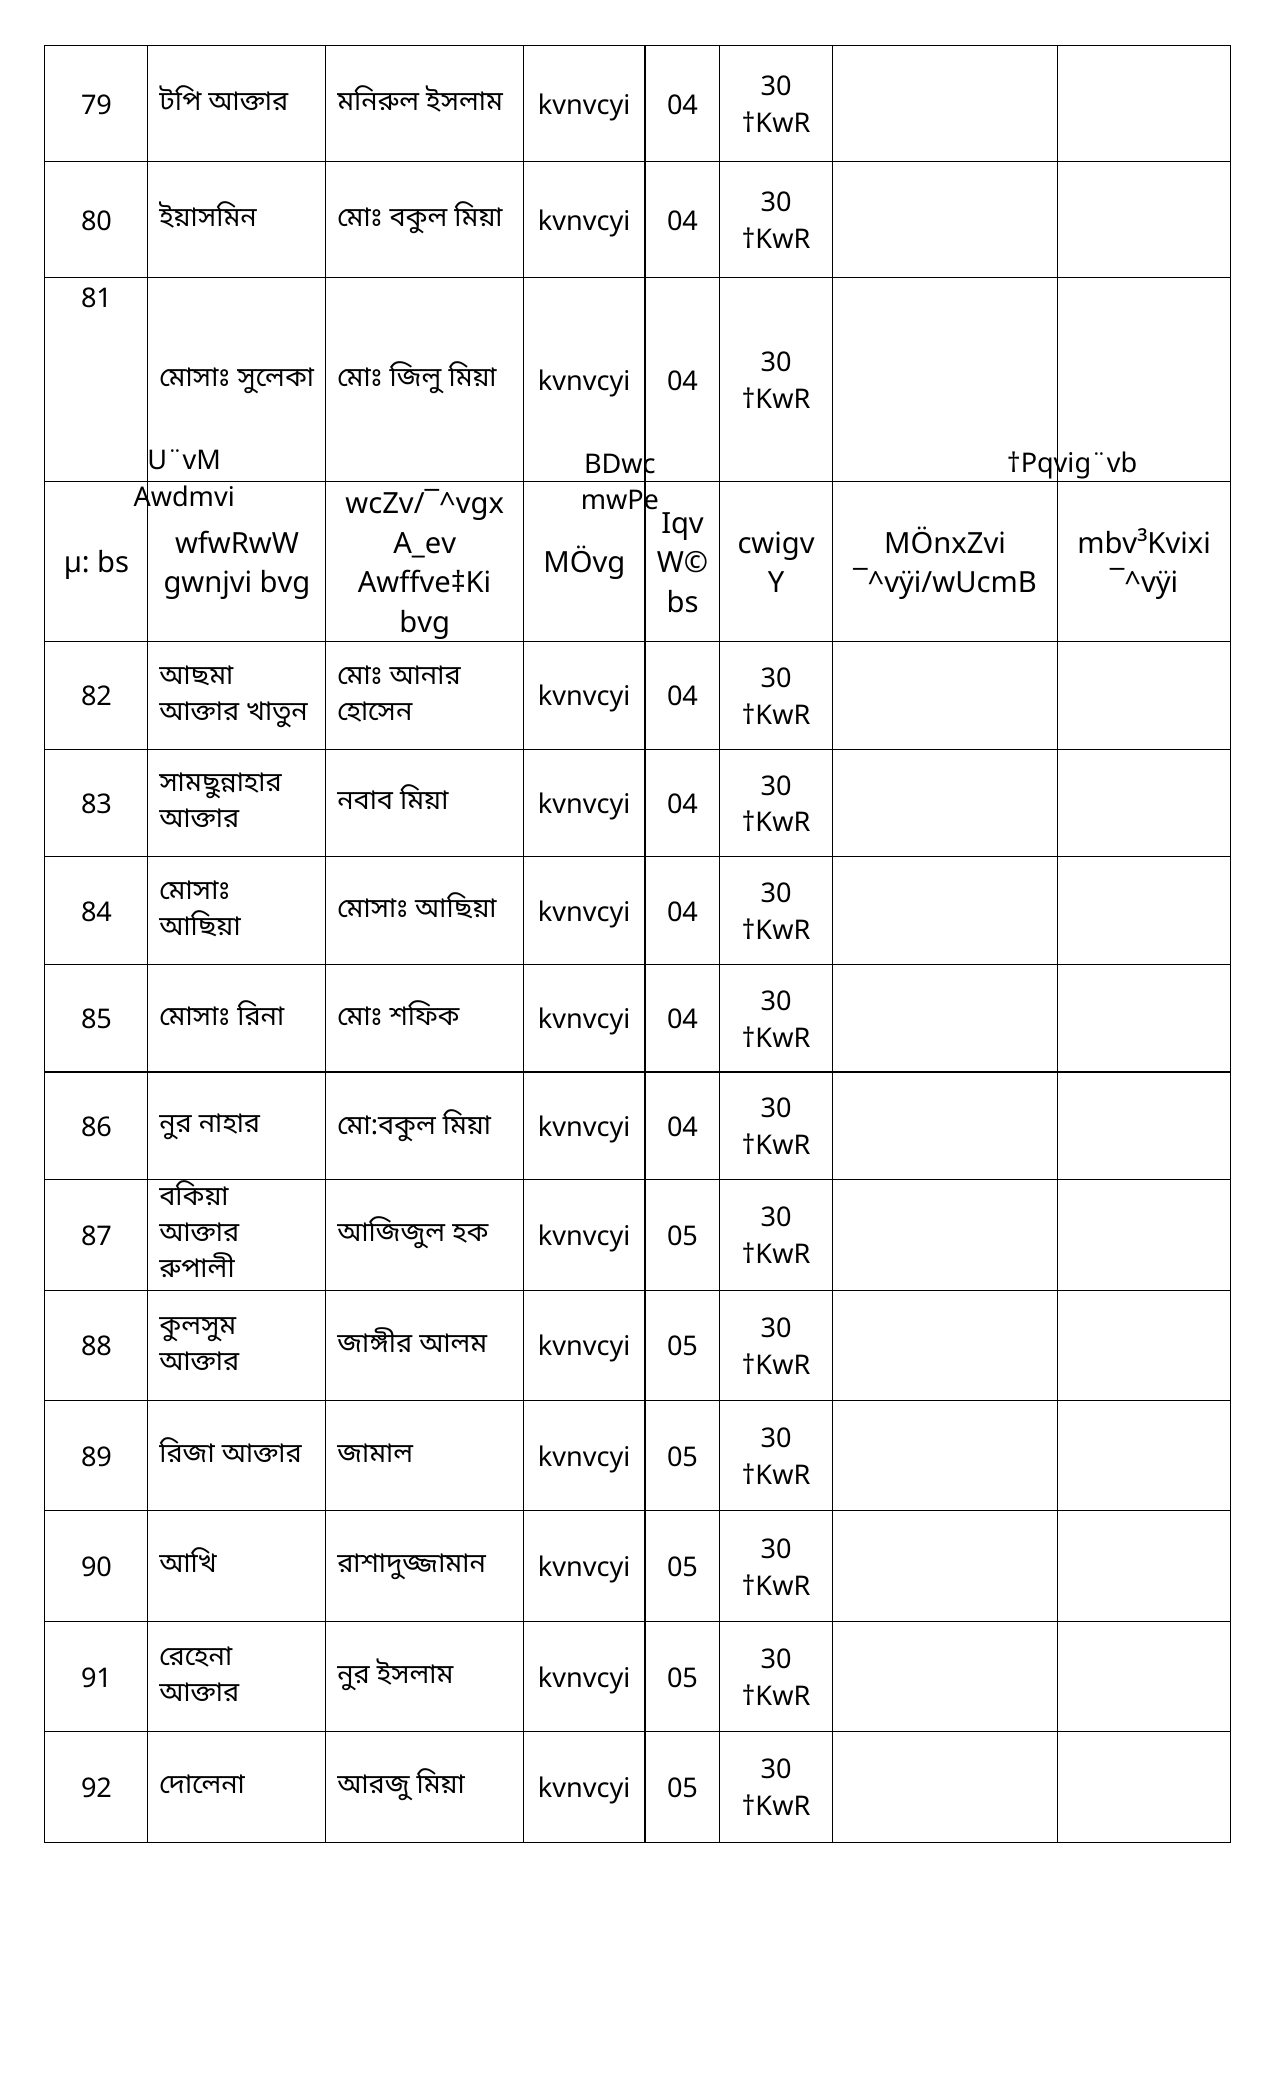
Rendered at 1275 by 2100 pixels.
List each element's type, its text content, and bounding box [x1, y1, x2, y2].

table_cell kvnvcyi [524, 1401, 644, 1510]
table_cell 30 †KwR [720, 46, 832, 161]
table_cell kvnvcyi [524, 162, 644, 277]
table_cell 04 [646, 46, 719, 161]
table_cell 30 †KwR [720, 278, 832, 481]
table_cell kvnvcyi [524, 857, 644, 964]
table_cell 30 †KwR [720, 750, 832, 856]
table_cell kvnvcyi [524, 46, 644, 161]
table_cell [1058, 278, 1230, 481]
table_cell মোঃ জিলু মিয়া [326, 278, 523, 481]
table_cell 89 [45, 1401, 147, 1510]
table_cell 04 [646, 162, 719, 277]
table_cell কুলসুম আক্তার [148, 1291, 325, 1400]
table_cell রেহেনা আক্তার [148, 1622, 325, 1731]
table_cell IqvW© bs [646, 482, 719, 641]
table_cell [833, 1732, 1057, 1842]
table_cell 05 [646, 1732, 719, 1842]
table_cell [1058, 1401, 1230, 1510]
table_cell [833, 1180, 1057, 1289]
table_cell 04 [646, 965, 719, 1071]
table_cell মো:বকুল মিয়া [326, 1073, 523, 1179]
table_cell [1058, 46, 1230, 161]
table_cell মোসাঃ আছিয়া [326, 857, 523, 964]
table_cell মোঃ শফিক [326, 965, 523, 1071]
table_cell 30 †KwR [720, 857, 832, 964]
table_cell kvnvcyi [524, 1180, 644, 1289]
table_cell kvnvcyi [524, 642, 644, 749]
table_cell [833, 46, 1057, 161]
table_cell 79 [45, 46, 147, 161]
table_cell 05 [646, 1401, 719, 1510]
table_cell মোঃ বকুল মিয়া [326, 162, 523, 277]
table_cell [1058, 1511, 1230, 1621]
table_cell 05 [646, 1511, 719, 1621]
table_cell [1058, 642, 1230, 749]
table_cell মনিরুল ইসলাম [326, 46, 523, 161]
table_cell 05 [646, 1622, 719, 1731]
table_cell বকিয়া আক্তার রুপালী [148, 1180, 325, 1289]
table_cell cwigvY [720, 482, 832, 641]
table_cell 30 †KwR [720, 1180, 832, 1289]
table_cell আরজু মিয়া [326, 1732, 523, 1842]
table_cell টপি আক্তার [148, 46, 325, 161]
table_cell [833, 1291, 1057, 1400]
table_cell 86 [45, 1073, 147, 1179]
table_cell [1058, 1180, 1230, 1289]
table_cell 30 †KwR [720, 642, 832, 749]
table_cell 92 [45, 1732, 147, 1842]
table_cell MÖnxZvi ¯^vÿi/wUcmB [833, 482, 1057, 641]
table_cell রিজা আক্তার [148, 1401, 325, 1510]
table_cell [833, 1073, 1057, 1179]
table_cell 30 †KwR [720, 1622, 832, 1731]
table_cell kvnvcyi [524, 1622, 644, 1731]
table_cell 88 [45, 1291, 147, 1400]
table_cell [1058, 1291, 1230, 1400]
table_cell wcZv/¯^vgx A_ev Awffve‡Ki bvg [326, 482, 523, 641]
table_cell µ: bs [45, 482, 147, 641]
table_cell 05 [646, 1291, 719, 1400]
table_cell 04 [646, 750, 719, 856]
table_cell সামছুন্নাহার আক্তার [148, 750, 325, 856]
table_cell জামাল [326, 1401, 523, 1510]
table_cell 30 †KwR [720, 162, 832, 277]
table_cell [833, 1511, 1057, 1621]
table_cell kvnvcyi [524, 1511, 644, 1621]
table_cell [833, 642, 1057, 749]
table_cell মোসাঃ রিনা [148, 965, 325, 1071]
table_cell 30 †KwR [720, 1291, 832, 1400]
table_cell [1058, 162, 1230, 277]
table_cell 04 [646, 857, 719, 964]
table_cell mbv³Kvixi ¯^vÿi [1058, 482, 1230, 641]
table_cell [1058, 965, 1230, 1071]
table_cell 30 †KwR [720, 1732, 832, 1842]
table_cell ইয়াসমিন [148, 162, 325, 277]
table_cell 30 †KwR [720, 965, 832, 1071]
table_cell [833, 278, 1057, 481]
table_cell [833, 1622, 1057, 1731]
table_cell মোসাঃ আছিয়া [148, 857, 325, 964]
table_cell kvnvcyi [524, 278, 644, 481]
table_cell [833, 750, 1057, 856]
table_cell 84 [45, 857, 147, 964]
table_cell 30 †KwR [720, 1511, 832, 1621]
table_cell 83 [45, 750, 147, 856]
table_cell নবাব মিয়া [326, 750, 523, 856]
table_cell [1058, 1622, 1230, 1731]
table_cell kvnvcyi [524, 1073, 644, 1179]
table_cell [833, 1401, 1057, 1510]
table_cell 87 [45, 1180, 147, 1289]
table_cell [1058, 857, 1230, 964]
table_cell 81 [45, 278, 147, 481]
table_cell আছমা আক্তার খাতুন [148, 642, 325, 749]
table_cell 80 [45, 162, 147, 277]
table_cell দোলেনা [148, 1732, 325, 1842]
table_cell 04 [646, 278, 719, 481]
table_cell [833, 162, 1057, 277]
table_cell [833, 857, 1057, 964]
table_cell আখি [148, 1511, 325, 1621]
table_cell নুর ইসলাম [326, 1622, 523, 1731]
table_cell [1058, 1073, 1230, 1179]
table_cell kvnvcyi [524, 750, 644, 856]
table_cell রাশাদুজ্জামান [326, 1511, 523, 1621]
table_cell 30 †KwR [720, 1073, 832, 1179]
table_cell 05 [646, 1180, 719, 1289]
table_cell 91 [45, 1622, 147, 1731]
table_cell wfwRwW gwnjvi bvg [148, 482, 325, 641]
table_cell মোঃ আনার হোসেন [326, 642, 523, 749]
table_cell [1058, 1732, 1230, 1842]
table_cell জাঙ্গীর আলম [326, 1291, 523, 1400]
table_cell 85 [45, 965, 147, 1071]
table_cell kvnvcyi [524, 1291, 644, 1400]
table_cell [1058, 750, 1230, 856]
table_cell 82 [45, 642, 147, 749]
table_cell 04 [646, 642, 719, 749]
table_cell kvnvcyi [524, 1732, 644, 1842]
table_cell [833, 965, 1057, 1071]
table_cell আজিজুল হক [326, 1180, 523, 1289]
table_cell মোসাঃ সুলেকা [148, 278, 325, 481]
table_cell নুর নাহার [148, 1073, 325, 1179]
table_cell MÖvg [524, 482, 644, 641]
table_cell kvnvcyi [524, 965, 644, 1071]
table_cell 30 †KwR [720, 1401, 832, 1510]
table_cell 90 [45, 1511, 147, 1621]
table_cell 04 [646, 1073, 719, 1179]
